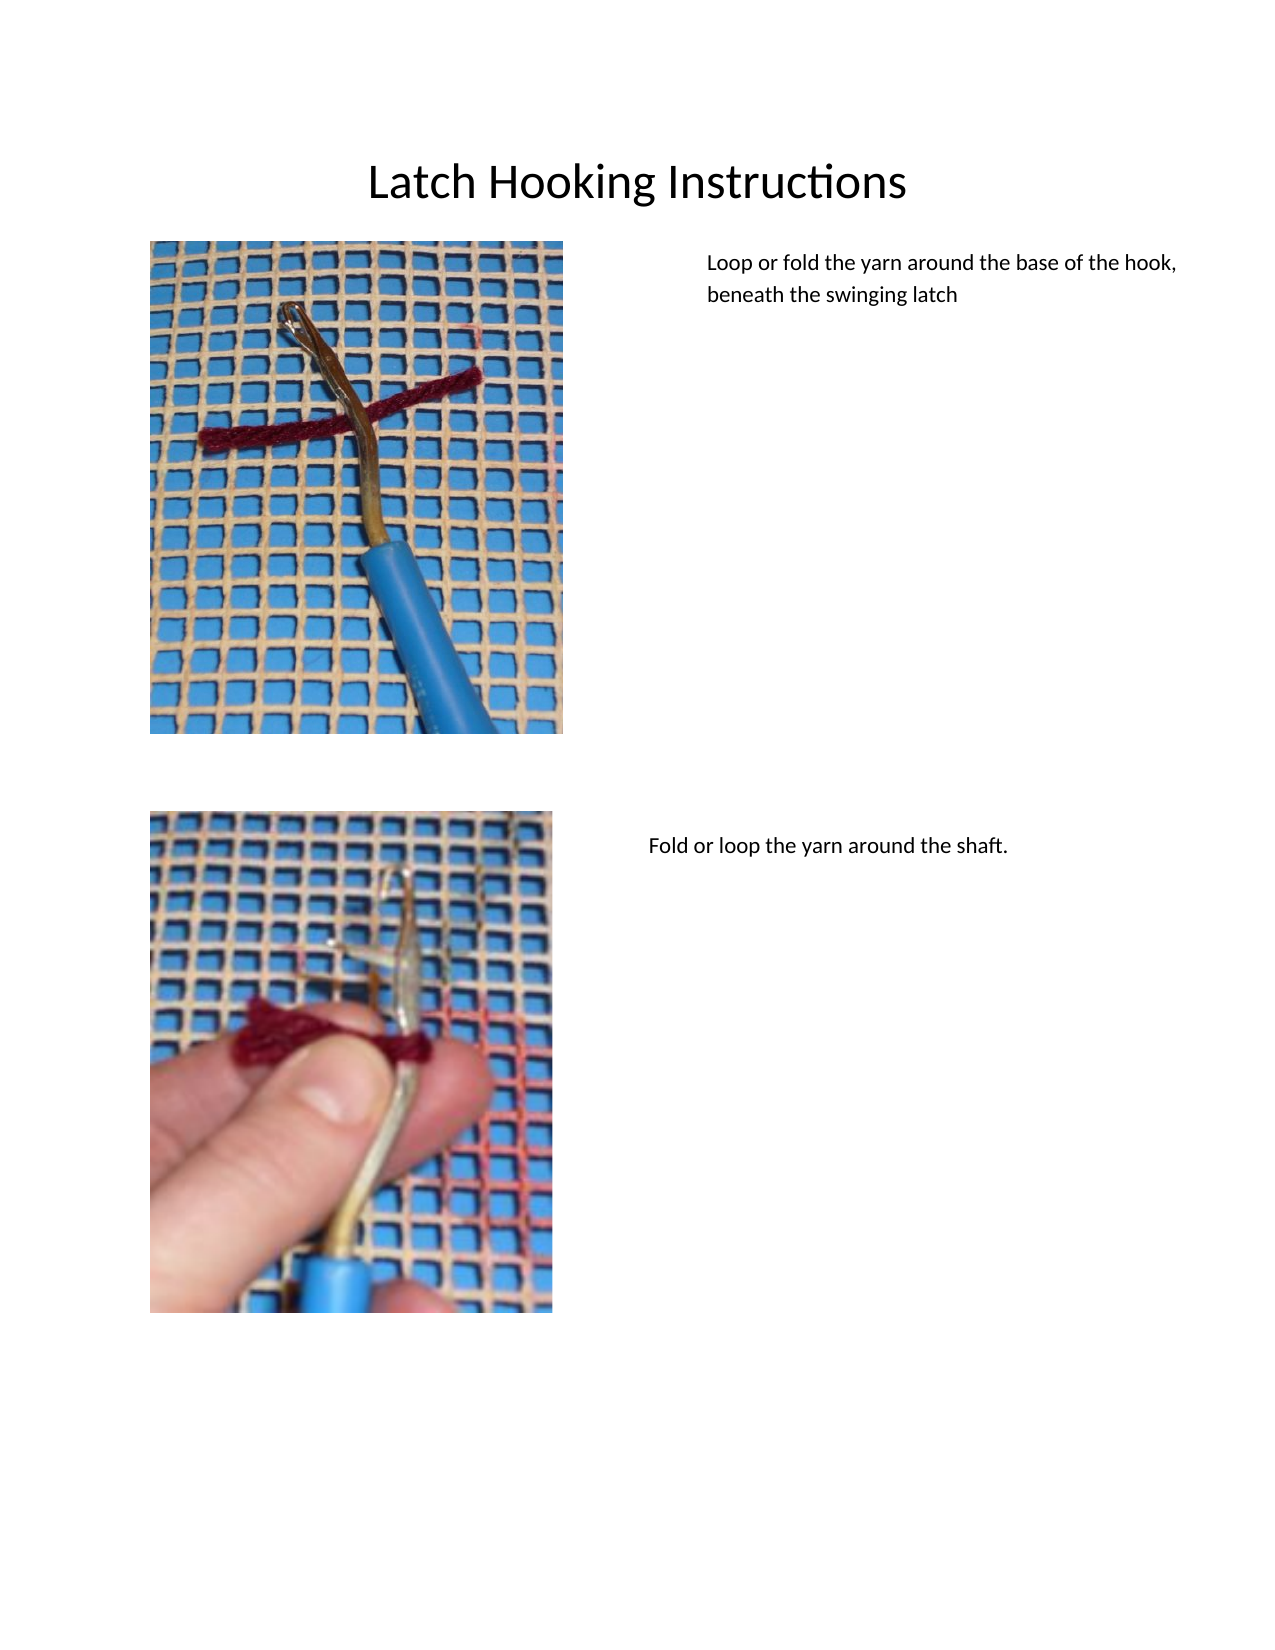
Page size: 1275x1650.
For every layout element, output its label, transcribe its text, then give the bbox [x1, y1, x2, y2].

picture [150, 241, 563, 734]
text Latch Hooking Instructions [150, 150, 1125, 211]
picture [150, 811, 553, 1313]
